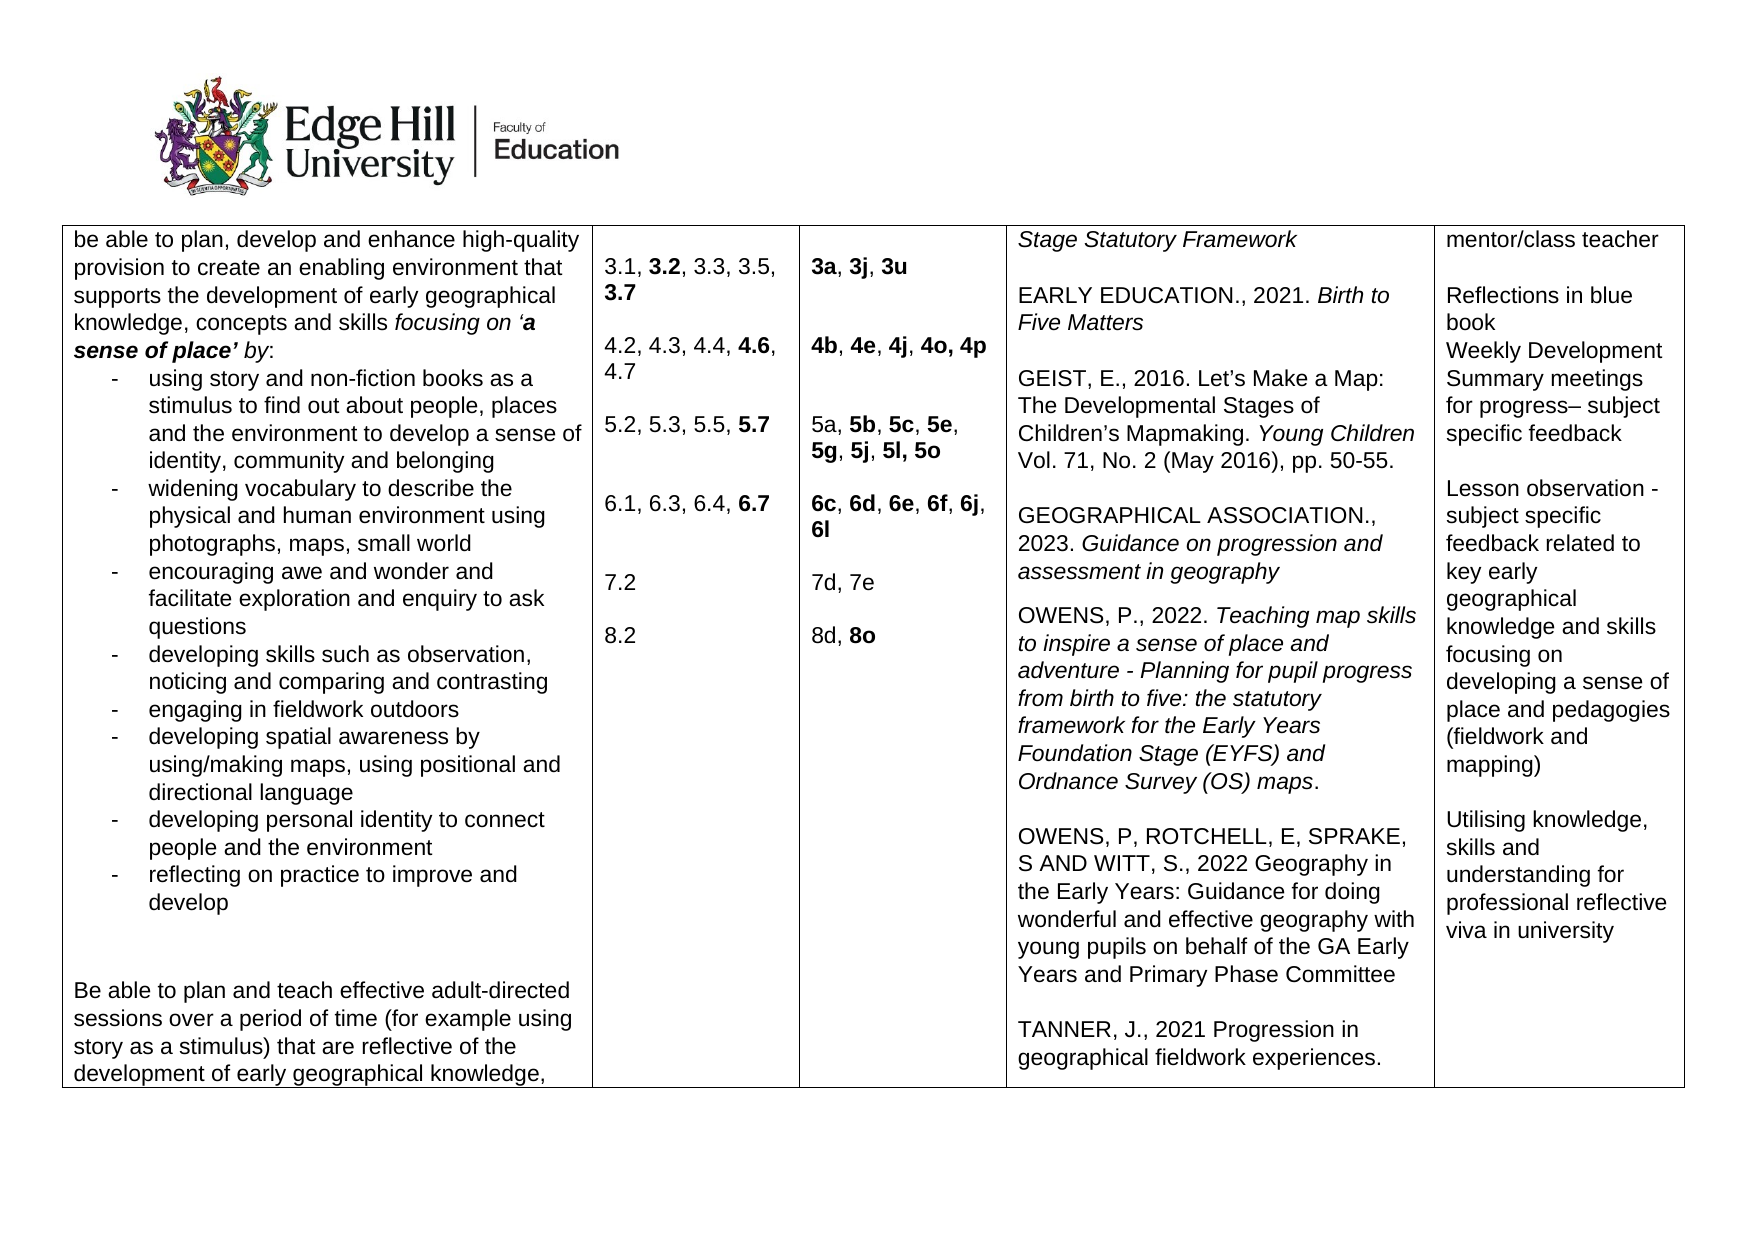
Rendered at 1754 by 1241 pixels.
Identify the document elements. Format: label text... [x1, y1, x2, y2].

table_cell 1.3, 1.6 2.2, 2.7 3.1, 3.2, 3.3, 3.5, 3.7 4.2, 4.3, 4.4, 4.6, 4.7 5.2, 5.3, 5.5, 5.7 6.1, 6.3, 6.4, 6.7 7.2 8.2 [593, 226, 799, 1087]
table_cell 1a, 1b, 1c, 1h 2a, 2b, 2c 3a, 3j, 3u 4b, 4e, 4j, 4o, 4p 5a, 5b, 5c, 5e, 5g, 5j, 5l, 5o 6c, 6d, 6e, 6f, 6j, 6l 7d, 7e 8d, 8o [800, 226, 1006, 1087]
picture [150, 73, 623, 198]
